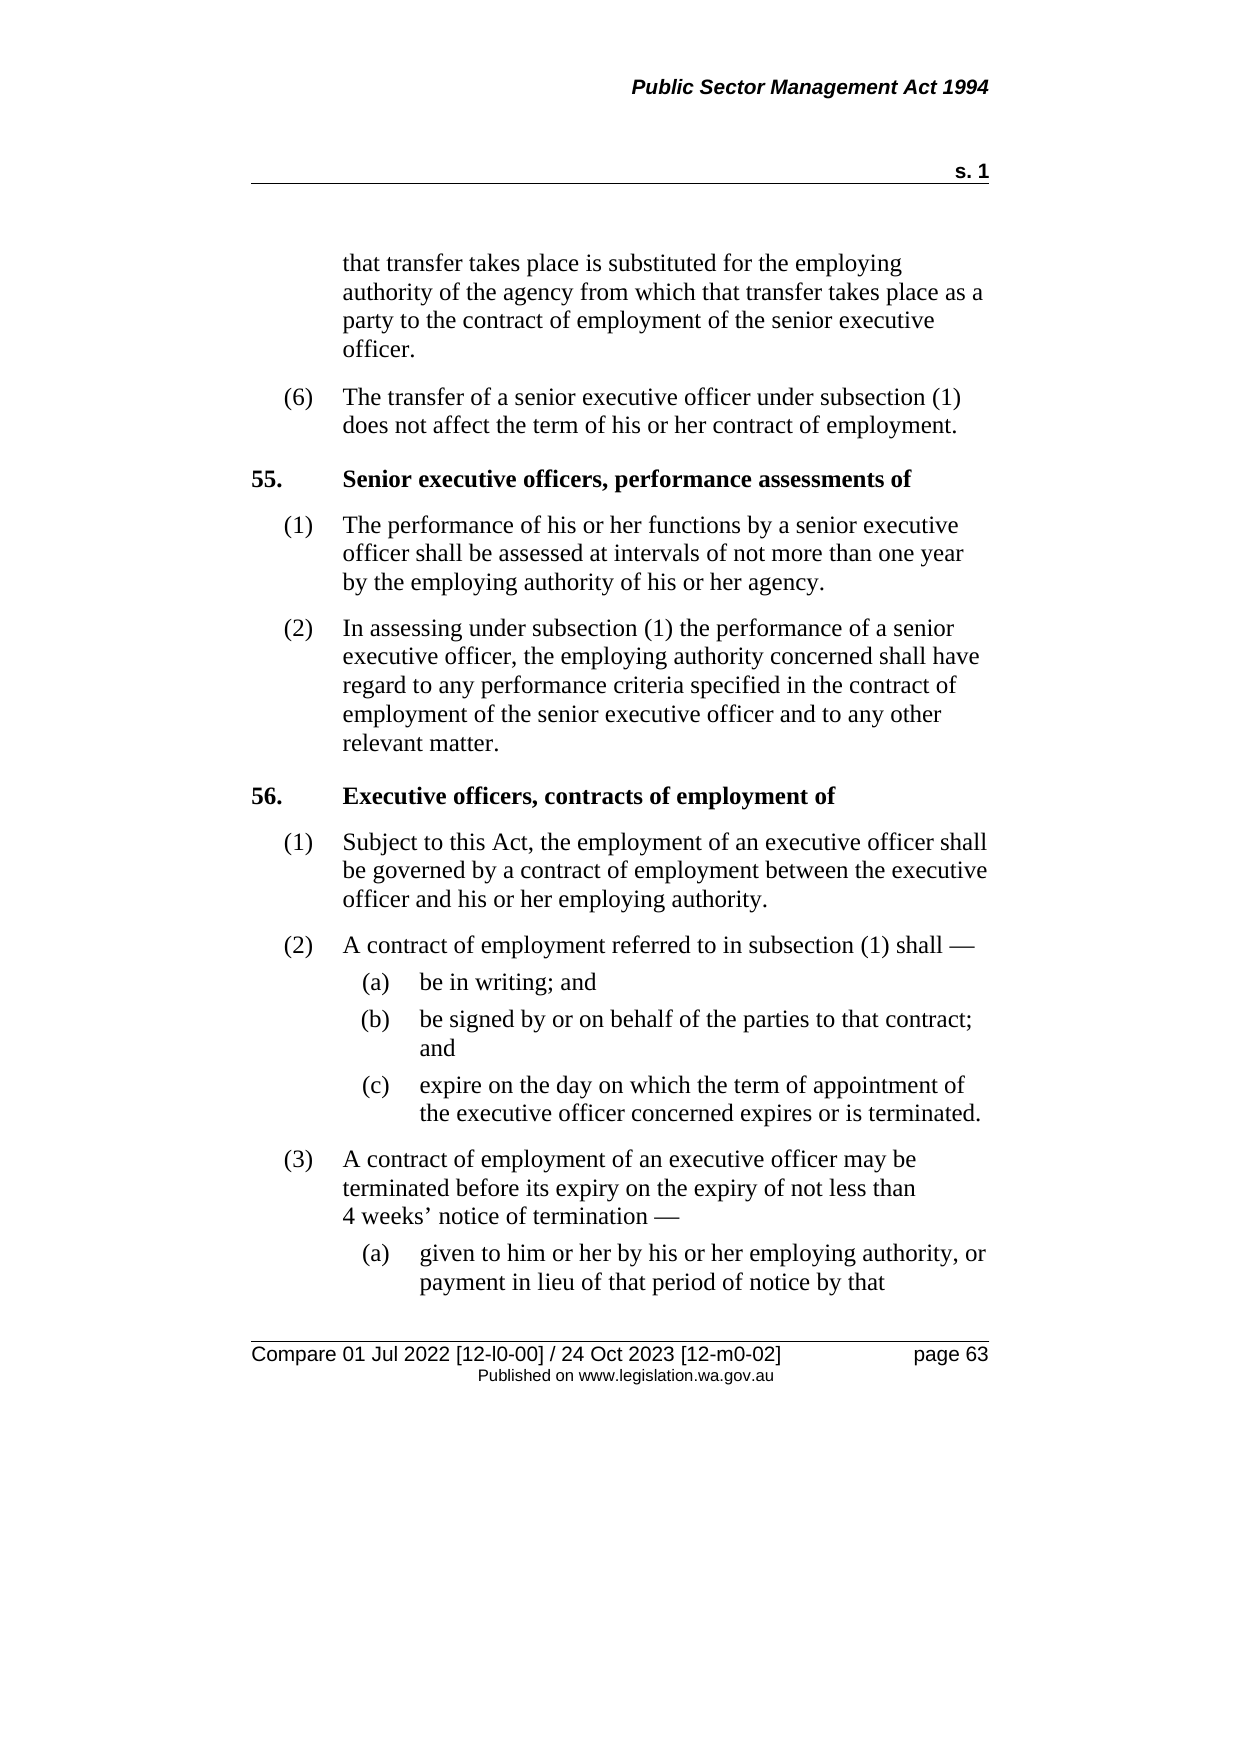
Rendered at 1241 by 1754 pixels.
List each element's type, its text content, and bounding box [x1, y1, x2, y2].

text (b) be signed by or on behalf of the parties to that contract; and [251, 1004, 989, 1061]
text (a) be in writing; and [251, 967, 989, 996]
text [251, 248, 989, 363]
subtitle 56. Executive officers, contracts of employment of [251, 781, 989, 810]
text (6) The transfer of a senior executive officer under subsection (1) does not affect the term of his or her contract of employment. [251, 382, 989, 439]
text (2) In assessing under subsection (1) the performance of a senior executive officer, the employing authority concerned shall have regard to any performance criteria specified in the contract of employment of the senior executive officer and to any other relevant matter. [251, 613, 989, 756]
text (1) The performance of his or her functions by a senior executive officer shall be assessed at intervals of not more than one year by the employing authority of his or her agency. [251, 510, 989, 596]
text (c) expire on the day on which the term of appointment of the executive officer concerned expires or is terminated. [251, 1070, 989, 1127]
text (2) A contract of employment referred to in subsection (1) shall — [251, 930, 989, 958]
subtitle 55. Senior executive officers, performance assessments of [251, 464, 989, 493]
text (1) Subject to this Act, the employment of an executive officer shall be governed by a contract of employment between the executive officer and his or her employing authority. [251, 827, 989, 913]
text (3) A contract of employment of an executive officer may be terminated before its expiry on the expiry of not less than 4 weeks’ notice of termination — [251, 1144, 989, 1230]
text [251, 1238, 989, 1296]
